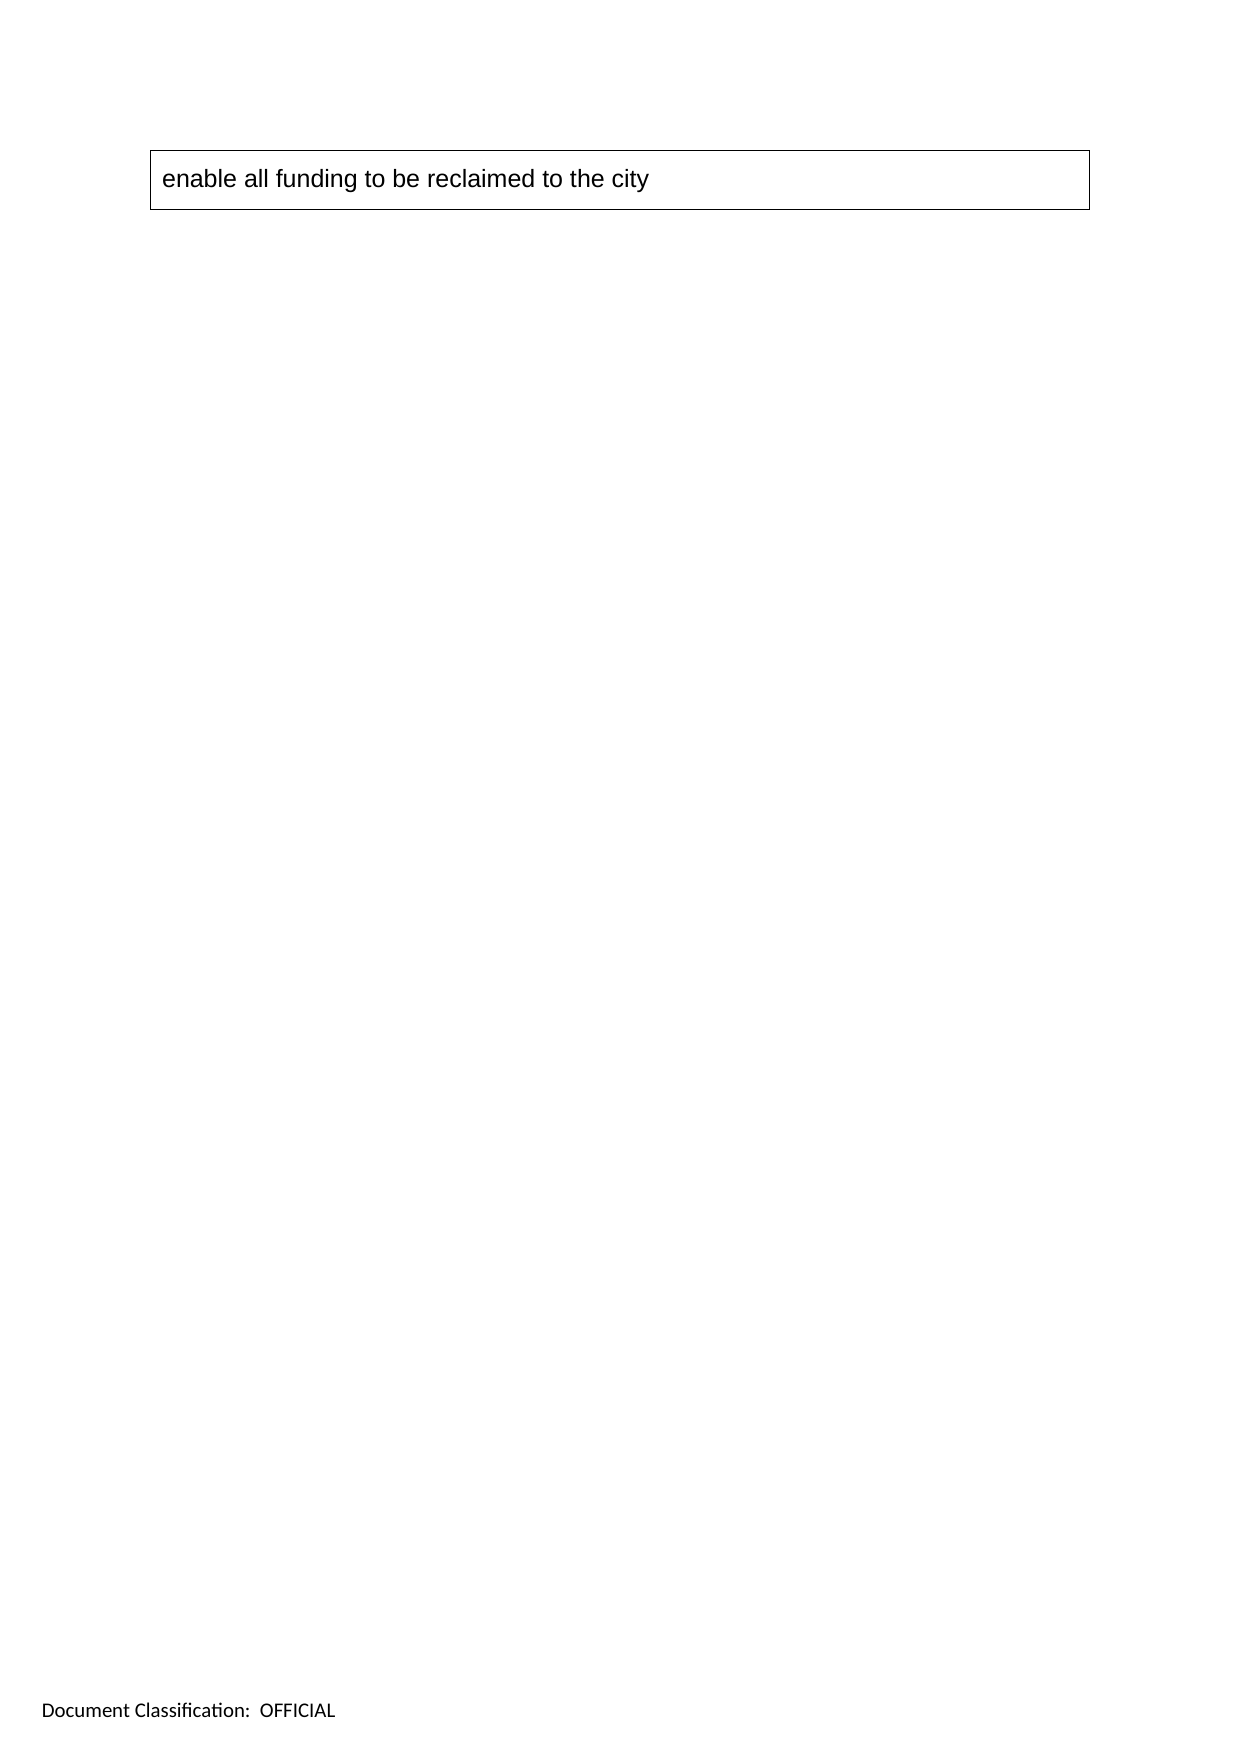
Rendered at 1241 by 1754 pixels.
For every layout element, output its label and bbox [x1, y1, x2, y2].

table_cell [151, 151, 1089, 209]
